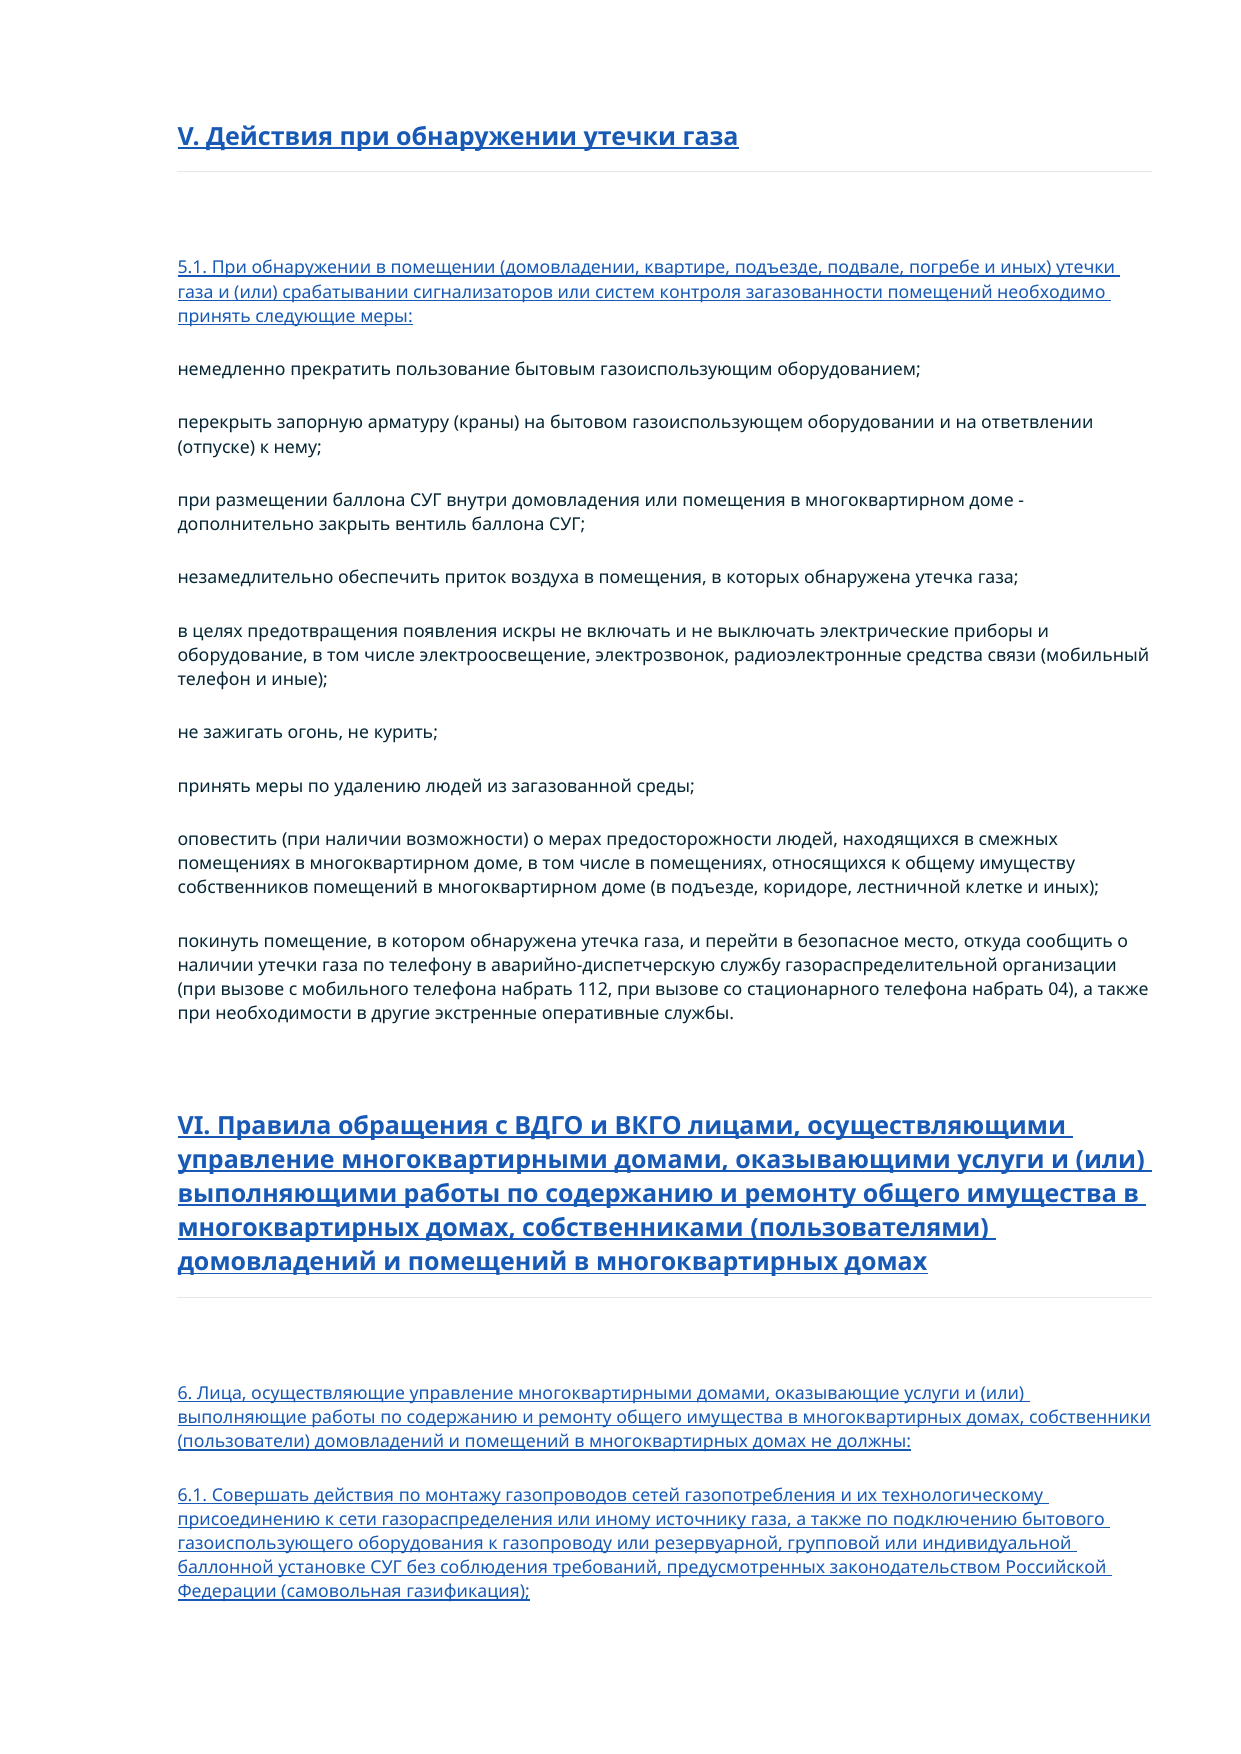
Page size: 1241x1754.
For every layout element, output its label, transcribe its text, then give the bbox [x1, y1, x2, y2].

text перекрыть запорную арматуру (краны) на бытовом газоиспользующем оборудовании и на ответвлении (отпуске) к нему; [177, 410, 1152, 458]
text покинуть помещение, в котором обнаружена утечка газа, и перейти в безопасное место, откуда сообщить о наличии утечки газа по телефону в аварийно-диспетчерскую службу газораспределительной организации (при вызове с мобильного телефона набрать 112, при вызове со стационарного телефона набрать 04), а также при необходимости в другие экстренные оперативные службы. [177, 928, 1152, 1025]
text оповестить (при наличии возможности) о мерах предосторожности людей, находящихся в смежных помещениях в многоквартирном доме, в том числе в помещениях, относящихся к общему имуществу собственников помещений в многоквартирном доме (в подъезде, коридоре, лестничной клетке и иных); [177, 827, 1152, 899]
text принять меры по удалению людей из загазованной среды; [177, 773, 1152, 797]
text 6.1. Совершать действия по монтажу газопроводов сетей газопотребления и их технологическому присоединению к сети газораспределения или иному источнику газа, а также по подключению бытового газоиспользующего оборудования к газопроводу или резервуарной, групповой или индивидуальной баллонной установке СУГ без соблюдения требований, предусмотренных законодательством Российской Федерации (самовольная газификация); [177, 1482, 1152, 1603]
text 5.1. При обнаружении в помещении (домовладении, квартире, подъезде, подвале, погребе и иных) утечки газа и (или) срабатывании сигнализаторов или систем контроля загазованности помещений необходимо принять следующие меры: [177, 255, 1152, 327]
text V. Действия при обнаружении утечки газа [177, 118, 1152, 171]
text в целях предотвращения появления искры не включать и не выключать электрические приборы и оборудование, в том числе электроосвещение, электрозвонок, радиоэлектронные средства связи (мобильный телефон и иные); [177, 618, 1152, 691]
text 6. Лица, осуществляющие управление многоквартирными домами, оказывающие услуги и (или) выполняющие работы по содержанию и ремонту общего имущества в многоквартирных домах, собственники (пользователи) домовладений и помещений в многоквартирных домах не должны: [177, 1381, 1152, 1453]
text незамедлительно обеспечить приток воздуха в помещения, в которых обнаружена утечка газа; [177, 565, 1152, 589]
text при размещении баллона СУГ внутри домовладения или помещения в многоквартирном доме - дополнительно закрыть вентиль баллона СУГ; [177, 487, 1152, 536]
text VI. Правила обращения с ВДГО и ВКГО лицами, осуществляющими управление многоквартирными домами, оказывающими услуги и (или) выполняющими работы по содержанию и ремонту общего имущества в многоквартирных домах, собственниками (пользователями) домовладений и помещений в многоквартирных домах [177, 1107, 1152, 1170]
text немедленно прекратить пользование бытовым газоиспользующим оборудованием; [177, 357, 1152, 381]
text VI. Правила обращения с ВДГО и ВКГО лицами, осуществляющими управление многоквартирными домами, оказывающими услуги и (или) выполняющими работы по содержанию и ремонту общего имущества в многоквартирных домах, собственниками (пользователями) домовладений и помещений в многоквартирных домах [177, 1171, 1152, 1297]
text не зажигать огонь, не курить; [177, 720, 1152, 744]
